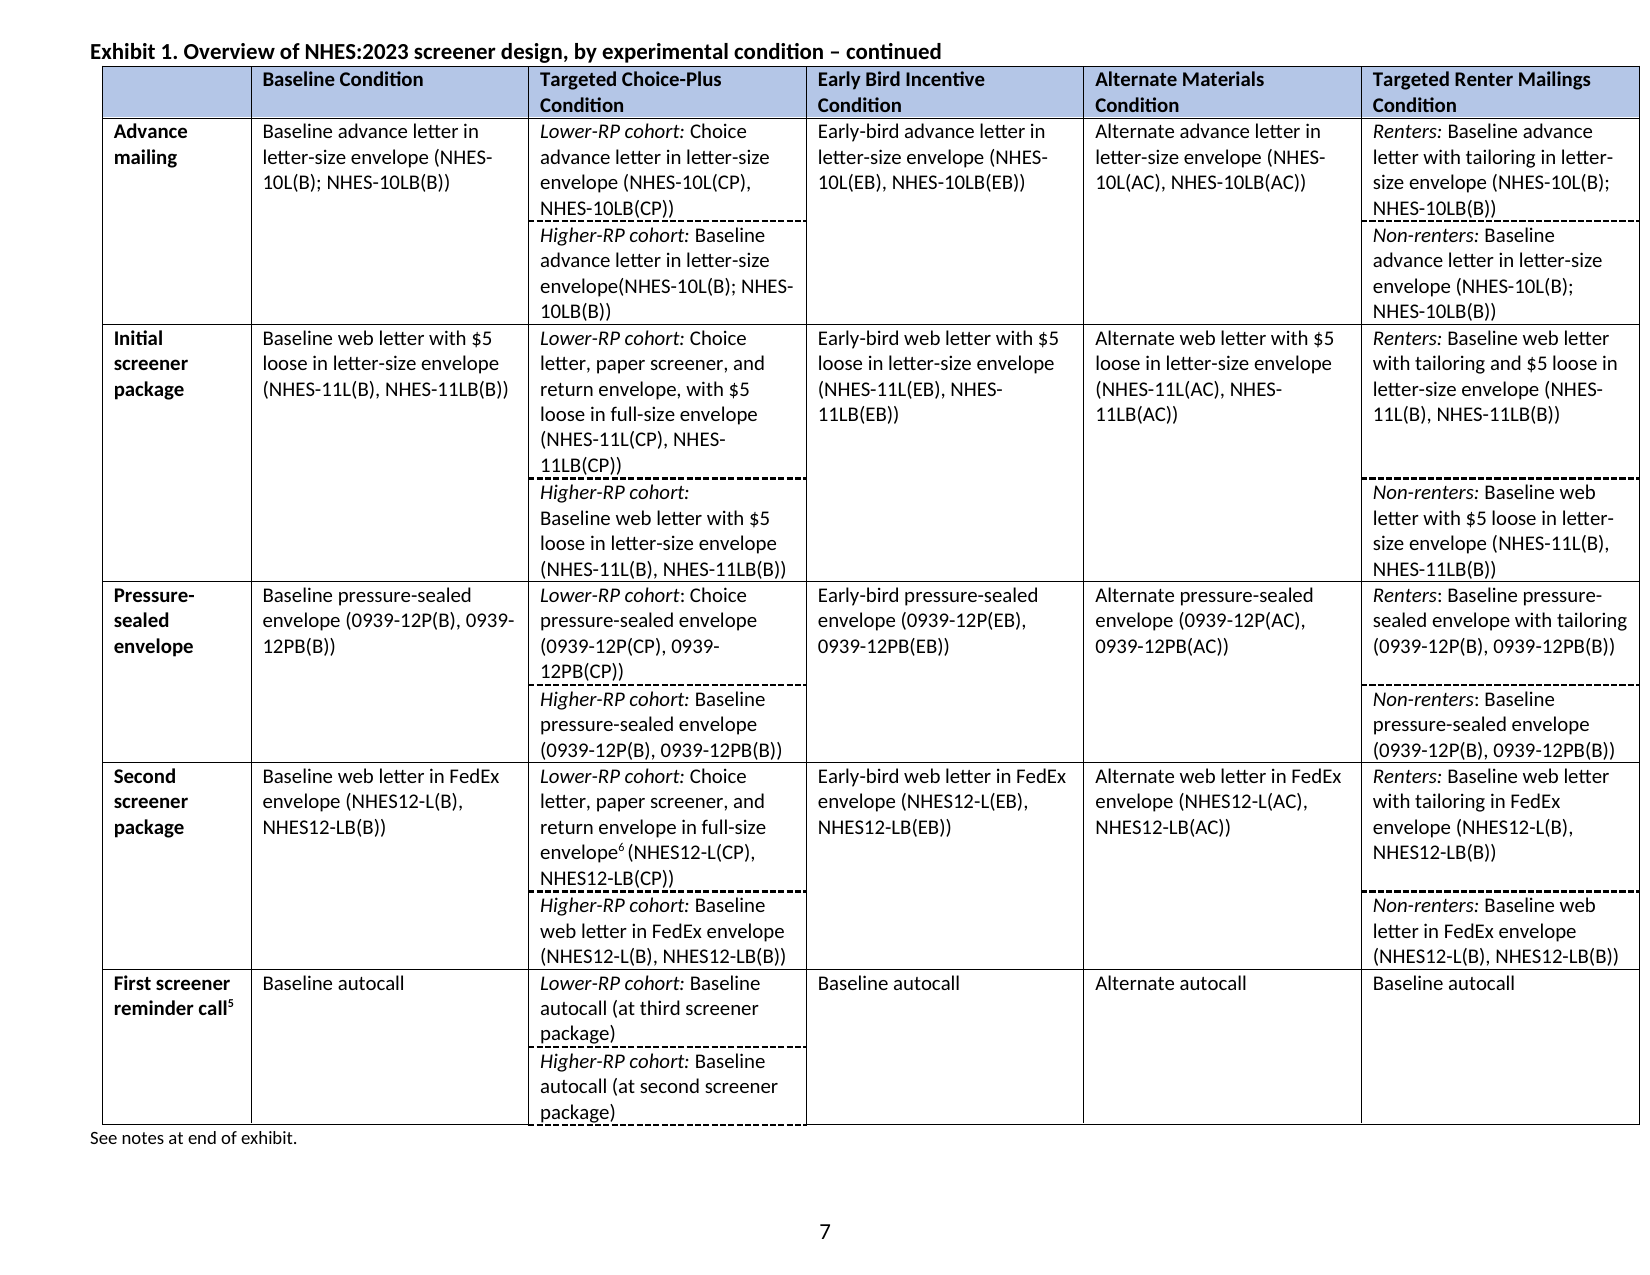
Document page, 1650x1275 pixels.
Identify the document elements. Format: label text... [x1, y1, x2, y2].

text Exhibit 1. Overview of NHES:2023 screener design, by experimental condition – continued [90, 37, 1560, 66]
table_cell Advance mailing [103, 119, 251, 324]
table_cell Lower-RP cohort: Choice letter, paper screener, and return envelope, with $5 loose in full-size envelope (NHES-11L(CP), NHES-11LB(CP)) [529, 325, 806, 477]
table_cell Higher-RP cohort: Baseline web letter with $5 loose in letter-size envelope (NHES-11L(B), NHES-11LB(B)) [529, 477, 806, 581]
table_header Targeted Choice-Plus Condition [529, 67, 806, 117]
table_header Baseline Condition [252, 67, 528, 117]
table_cell Baseline autocall [251, 970, 528, 1124]
table_cell Higher-RP cohort: Baseline autocall (at second screener package) [529, 1046, 806, 1124]
table_cell Lower-RP cohort: Choice advance letter in letter-size envelope (NHES-10L(CP), NHES-10LB(CP)) [529, 119, 806, 220]
table_cell Baseline autocall [1361, 970, 1639, 1124]
table_cell Baseline pressure-sealed envelope (0939-12P(B), 0939-12PB(B)) [252, 582, 528, 762]
table_cell Baseline advance letter in letter-size envelope (NHES-10L(B); NHES-10LB(B)) [252, 119, 528, 324]
table_cell Pressure-sealed envelope [103, 582, 251, 762]
table_cell Lower-RP cohort: Choice pressure-sealed envelope (0939-12P(CP), 0939-12PB(CP)) [529, 582, 806, 684]
table_cell Baseline autocall [807, 970, 1084, 1124]
table_cell Early-bird web letter with $5 loose in letter-size envelope (NHES-11L(EB), NHES-11LB(EB)) [807, 325, 1083, 581]
table_header Targeted Renter Mailings Condition [1362, 67, 1639, 117]
table_cell Non-renters: Baseline advance letter in letter-size envelope (NHES-10L(B); NHES-10LB(B)) [1362, 220, 1639, 324]
table_cell Baseline web letter in FedEx envelope (NHES12-L(B), NHES12-LB(B)) [252, 763, 528, 969]
table_cell Renters: Baseline pressure-sealed envelope with tailoring (0939-12P(B), 0939-12PB(B)) [1362, 582, 1639, 684]
text See notes at end of exhibit. [90, 1126, 1560, 1149]
table_cell Non-renters: Baseline web letter with $5 loose in letter-size envelope (NHES-11L(B), NHES-11LB(B)) [1362, 477, 1639, 581]
table_cell Renters: Baseline advance letter with tailoring in letter-size envelope (NHES-10L(B); NHES-10LB(B)) [1362, 119, 1639, 220]
table_cell Non-renters: Baseline web letter in FedEx envelope (NHES12-L(B), NHES12-LB(B)) [1362, 890, 1639, 969]
table_cell Higher-RP cohort: Baseline pressure-sealed envelope (0939-12P(B), 0939-12PB(B)) [529, 684, 806, 762]
table_cell Alternate autocall [1084, 970, 1361, 1124]
table_cell Lower-RP cohort: Baseline autocall (at third screener package) [529, 970, 806, 1046]
table_cell Baseline web letter with $5 loose in letter-size envelope (NHES-11L(B), NHES-11LB(B)) [252, 325, 528, 581]
table_cell Alternate advance letter in letter-size envelope (NHES-10L(AC), NHES-10LB(AC)) [1084, 119, 1361, 324]
table_cell Alternate pressure-sealed envelope (0939-12P(AC), 0939-12PB(AC)) [1084, 582, 1361, 762]
table_cell Early-bird web letter in FedEx envelope (NHES12-L(EB), NHES12-LB(EB)) [807, 763, 1083, 969]
table_cell Initial screener package [103, 325, 251, 581]
table_cell Higher-RP cohort: Baseline web letter in FedEx envelope (NHES12-L(B), NHES12-LB(B)) [529, 890, 806, 969]
table_cell Non-renters: Baseline pressure-sealed envelope (0939-12P(B), 0939-12PB(B)) [1362, 684, 1639, 762]
table_cell Renters: Baseline web letter with tailoring and $5 loose in letter-size envelope (NHES-11L(B), NHES-11LB(B)) [1362, 325, 1639, 477]
table_cell Lower-RP cohort: Choice letter, paper screener, and return envelope in full-size envelope6 (NHES12-L(CP), NHES12-LB(CP)) [529, 763, 806, 890]
table_cell Second screener package [103, 763, 251, 969]
table_cell Alternate web letter in FedEx envelope (NHES12-L(AC), NHES12-LB(AC)) [1084, 763, 1361, 969]
table_cell Higher-RP cohort: Baseline advance letter in letter-size envelope(NHES-10L(B); NHES-10LB(B)) [529, 220, 806, 324]
table_header Alternate Materials Condition [1084, 67, 1361, 117]
table_cell Renters: Baseline web letter with tailoring in FedEx envelope (NHES12-L(B), NHES12-LB(B)) [1362, 763, 1639, 890]
table_header [103, 67, 251, 117]
table_cell Alternate web letter with $5 loose in letter-size envelope (NHES-11L(AC), NHES-11LB(AC)) [1084, 325, 1361, 581]
table_cell First screener reminder call5 [103, 970, 251, 1124]
table_cell Early-bird advance letter in letter-size envelope (NHES-10L(EB), NHES-10LB(EB)) [807, 119, 1083, 324]
table_header Early Bird Incentive Condition [807, 67, 1083, 117]
table_cell Early-bird pressure-sealed envelope (0939-12P(EB), 0939-12PB(EB)) [807, 582, 1083, 762]
